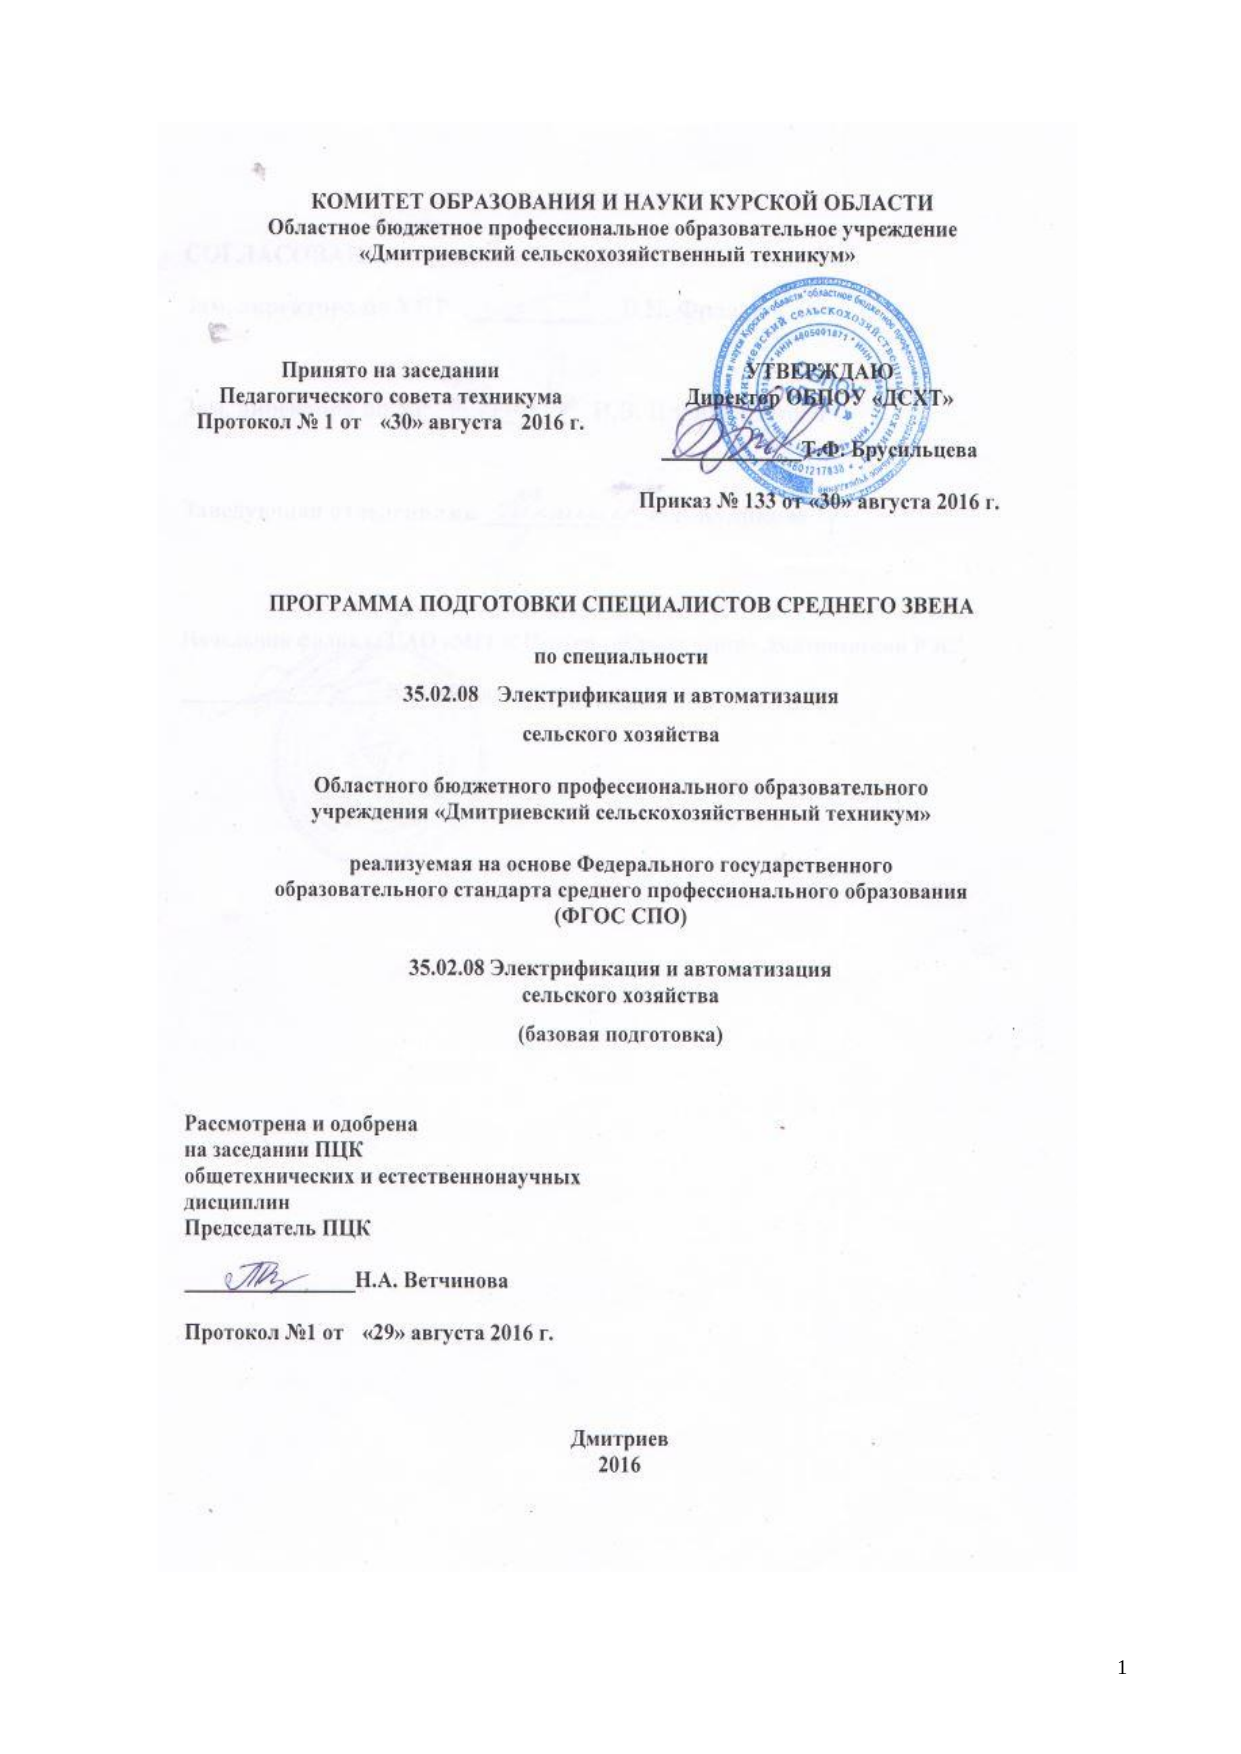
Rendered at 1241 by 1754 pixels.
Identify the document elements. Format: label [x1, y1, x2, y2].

picture [157, 122, 1078, 1572]
